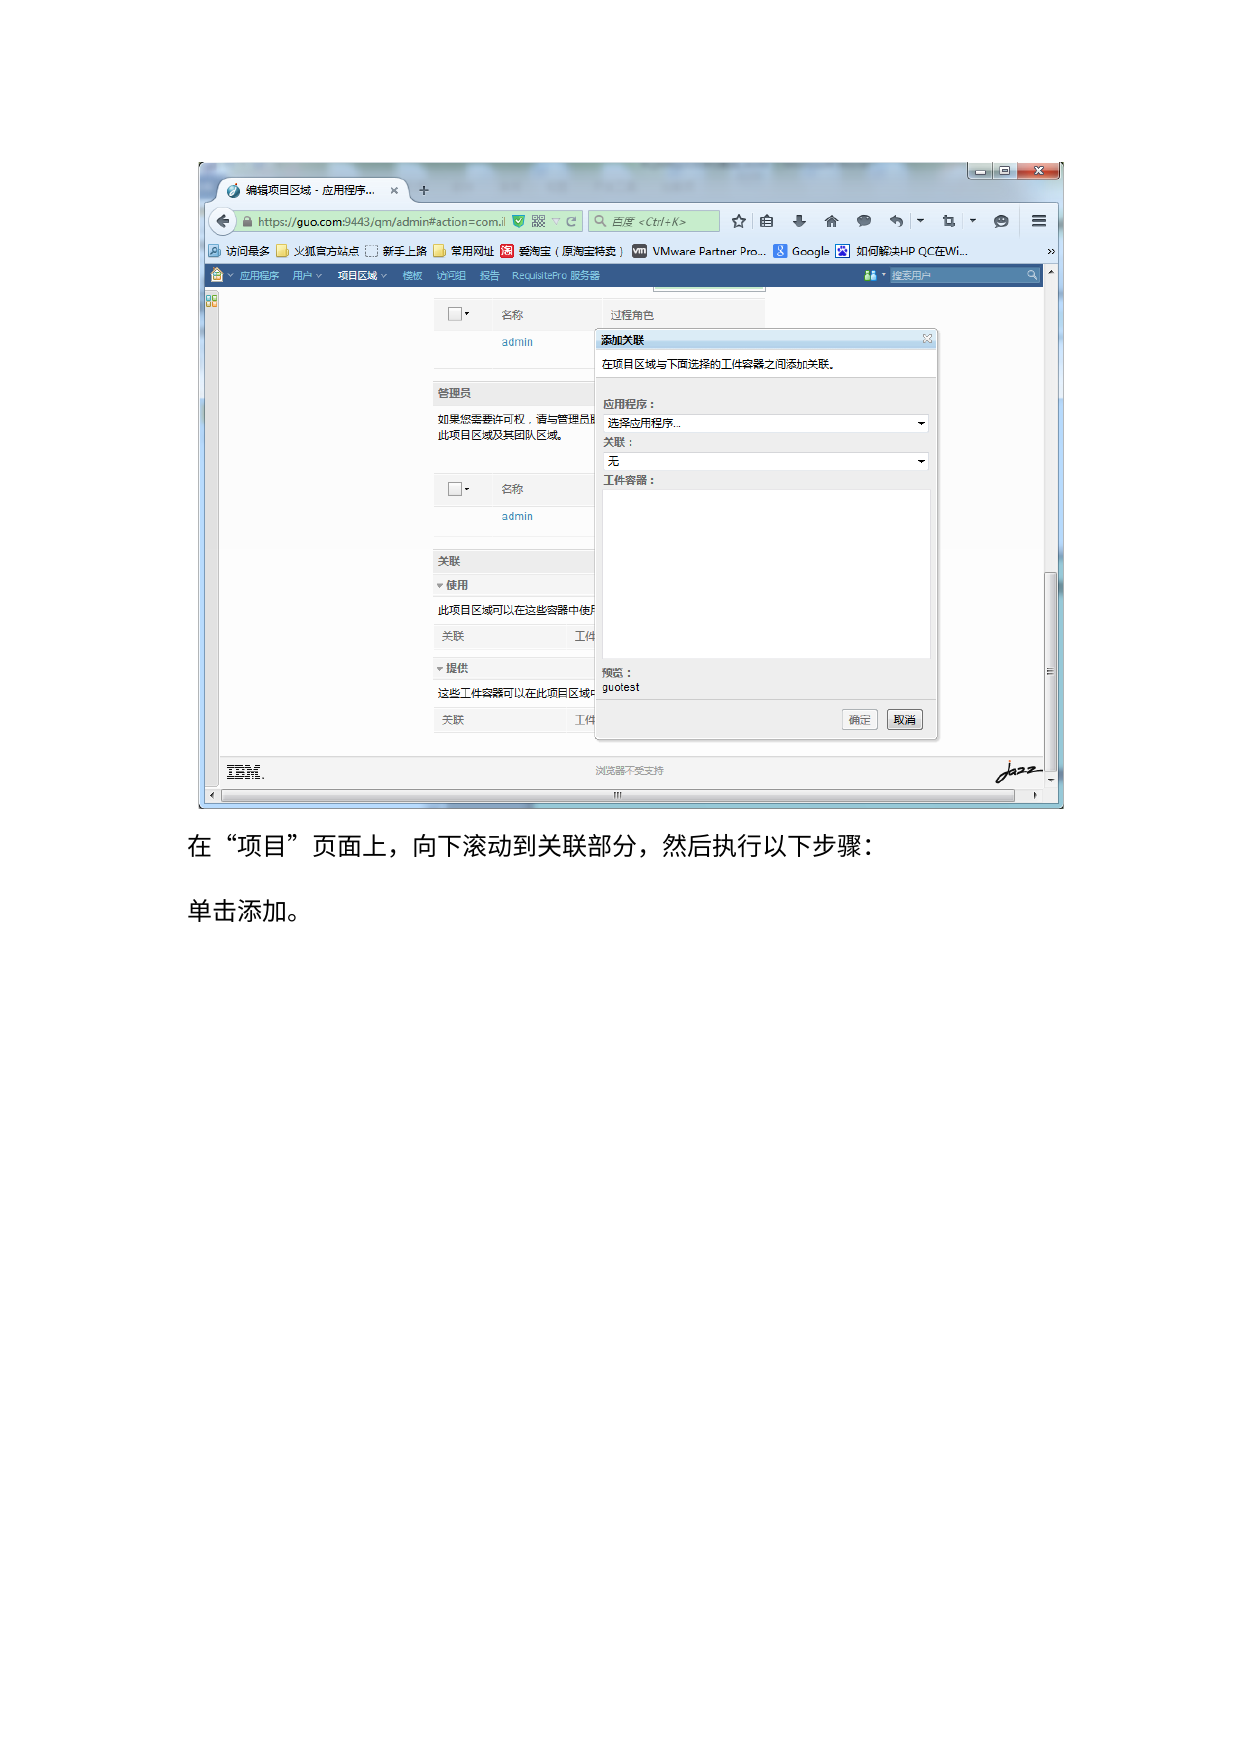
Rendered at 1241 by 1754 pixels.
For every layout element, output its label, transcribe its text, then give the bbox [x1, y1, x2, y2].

picture [198, 162, 1064, 809]
